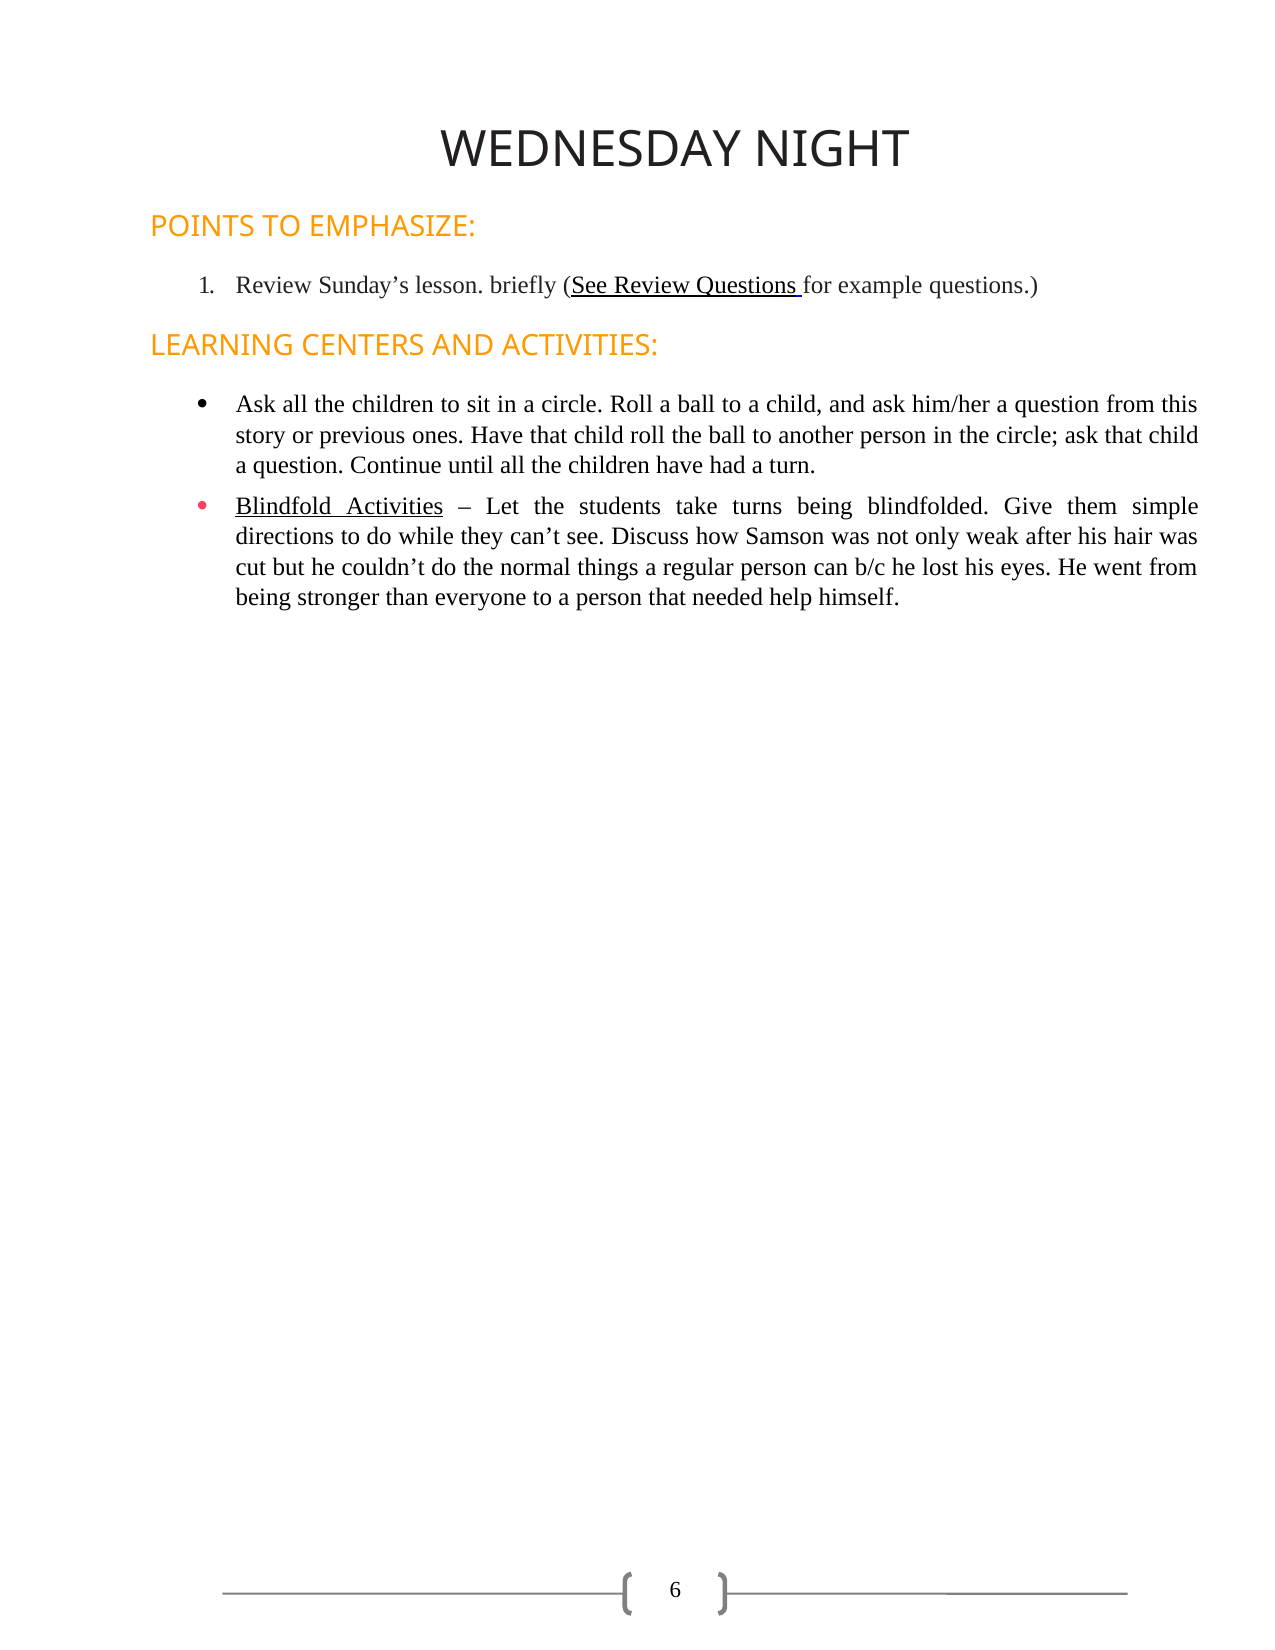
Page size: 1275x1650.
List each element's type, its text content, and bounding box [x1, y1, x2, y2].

subtitle Ask all the children to sit in a circle. Roll a ball to a child, and ask him/her a question from this story or previous ones. Have that child roll the ball to another person in the circle; ask that child a question. Continue until all the children have had a turn. [198, 389, 1200, 480]
list Review Sunday’s lesson. briefly (See Review Questions for example questions.) [198, 270, 1200, 299]
subtitle Blindfold Activities – Let the students take turns being blindfolded. Give them simple directions to do while they can’t see. Discuss how Samson was not only weak after his hair was cut but he couldn’t do the normal things a regular person can b/c he lost his eyes. He went from being stronger than everyone to a person that needed help himself. [198, 490, 1200, 611]
text LEARNING CENTERS AND ACTIVITIES: [150, 324, 1200, 364]
subtitle WEDNESDAY NIGHT [150, 112, 1200, 181]
text POINTS TO EMPHASIZE: [150, 206, 1200, 245]
